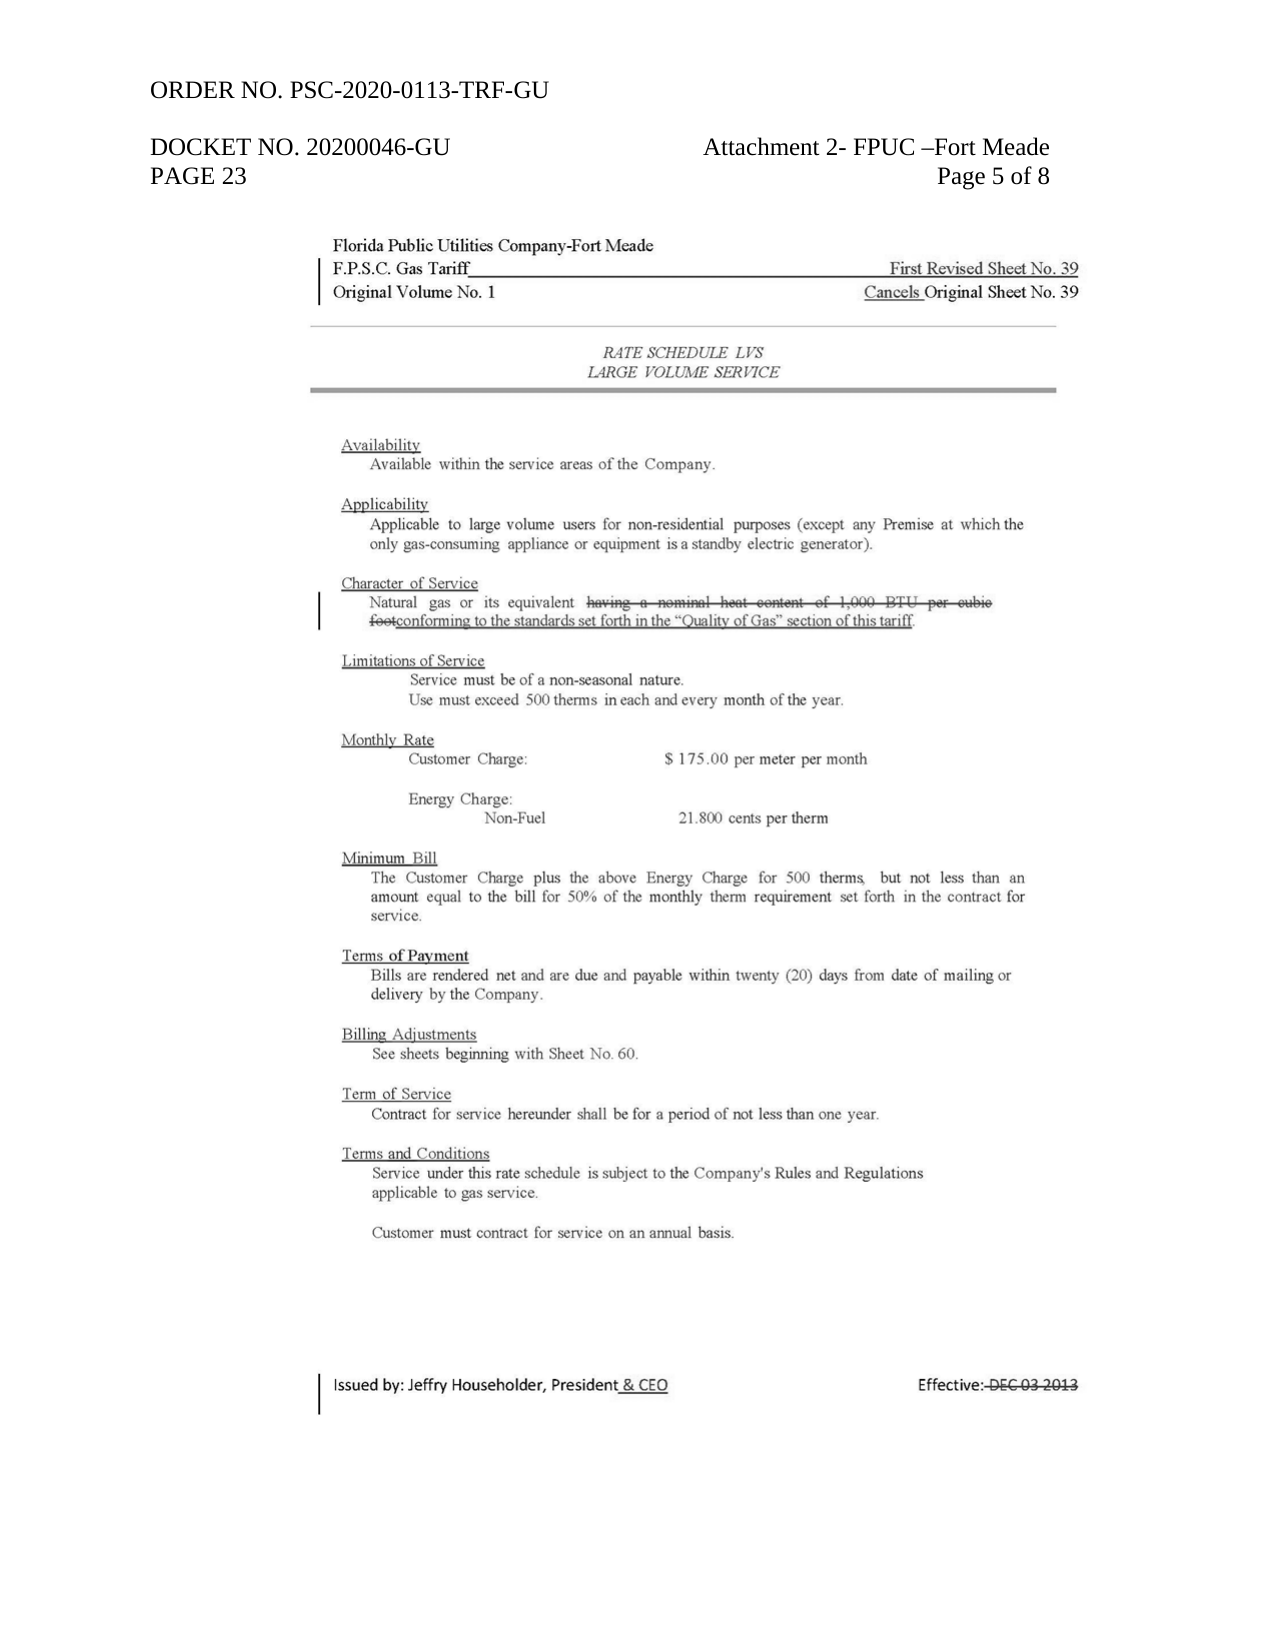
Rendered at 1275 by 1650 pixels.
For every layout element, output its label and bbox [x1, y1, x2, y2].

picture [225, 218, 1199, 1477]
